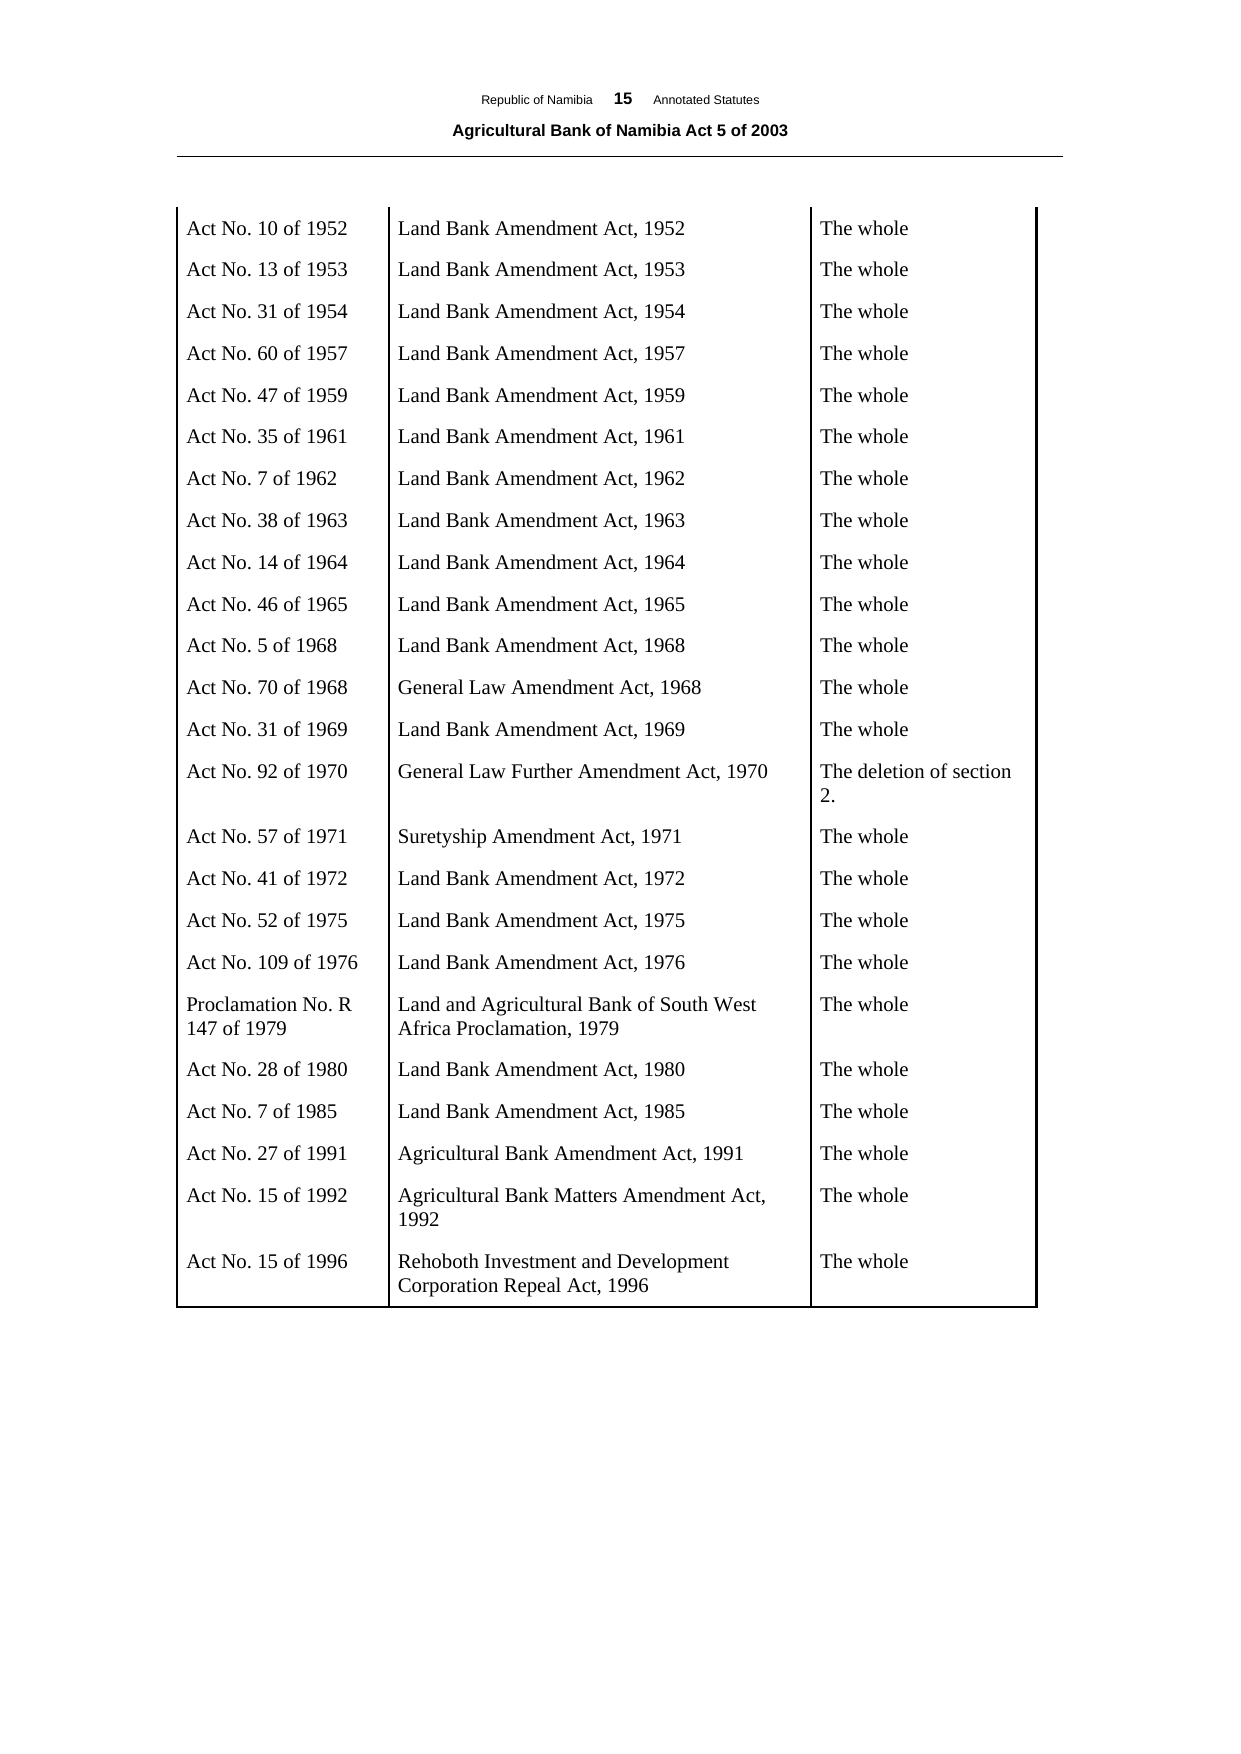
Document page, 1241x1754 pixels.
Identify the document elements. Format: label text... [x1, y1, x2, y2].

table_cell Suretyship Amendment Act, 1971 [390, 816, 810, 857]
table_cell Land Bank Amendment Act, 1959 [390, 374, 810, 416]
table_cell Land Bank Amendment Act, 1985 [390, 1090, 810, 1132]
table_cell Act No. 46 of 1965 [178, 583, 388, 624]
table_cell Act No. 27 of 1991 [178, 1132, 388, 1174]
table_cell The whole [812, 625, 1035, 666]
table_cell Land and Agricultural Bank of South West Africa Proclamation, 1979 [390, 983, 810, 1048]
table_cell Act No. 38 of 1963 [178, 499, 388, 541]
table_cell Act No. 52 of 1975 [178, 899, 388, 941]
table_cell The whole [812, 1049, 1035, 1090]
table_cell Land Bank Amendment Act, 1972 [390, 858, 810, 899]
table_cell Act No. 28 of 1980 [178, 1049, 388, 1090]
table_cell Act No. 109 of 1976 [178, 941, 388, 983]
table_cell Act No. 7 of 1962 [178, 458, 388, 499]
table_cell The whole [812, 541, 1035, 583]
table_cell Land Bank Amendment Act, 1957 [390, 332, 810, 374]
table_cell Act No. 35 of 1961 [178, 416, 388, 457]
table_cell Land Bank Amendment Act, 1954 [390, 290, 810, 332]
table_cell Land Bank Amendment Act, 1952 [390, 207, 810, 248]
table_cell Act No. 57 of 1971 [178, 816, 388, 857]
table_cell General Law Amendment Act, 1968 [390, 666, 810, 708]
table_cell Land Bank Amendment Act, 1980 [390, 1049, 810, 1090]
table_cell Land Bank Amendment Act, 1963 [390, 499, 810, 541]
table_cell The whole [812, 583, 1035, 624]
table_cell Agricultural Bank Amendment Act, 1991 [390, 1132, 810, 1174]
table_cell Act No. 70 of 1968 [178, 666, 388, 708]
table_cell The whole [812, 207, 1035, 248]
table_cell The whole [812, 374, 1035, 416]
table_cell The whole [812, 858, 1035, 899]
table_cell Act No. 41 of 1972 [178, 858, 388, 899]
table_cell Act No. 92 of 1970 [178, 750, 388, 816]
table_cell The whole [812, 1132, 1035, 1174]
table_cell Act No. 14 of 1964 [178, 541, 388, 583]
table_cell Land Bank Amendment Act, 1953 [390, 249, 810, 290]
table_cell The whole [812, 1090, 1035, 1132]
table_cell Land Bank Amendment Act, 1975 [390, 899, 810, 941]
table_cell Land Bank Amendment Act, 1968 [390, 625, 810, 666]
table_cell The whole [812, 416, 1035, 457]
table_cell Act No. 15 of 1996 [178, 1240, 388, 1306]
table_cell The whole [812, 816, 1035, 857]
table_cell The whole [812, 249, 1035, 290]
table_cell The whole [812, 708, 1035, 750]
table_cell Act No. 10 of 1952 [178, 207, 388, 248]
table_cell Proclamation No. R 147 of 1979 [178, 983, 388, 1048]
table_cell Act No. 7 of 1985 [178, 1090, 388, 1132]
table_cell The whole [812, 899, 1035, 941]
table_cell Land Bank Amendment Act, 1965 [390, 583, 810, 624]
table_cell The whole [812, 332, 1035, 374]
table_cell General Law Further Amendment Act, 1970 [390, 750, 810, 816]
table_cell Land Bank Amendment Act, 1969 [390, 708, 810, 750]
table_cell The whole [812, 290, 1035, 332]
table_cell Act No. 31 of 1969 [178, 708, 388, 750]
table_cell Act No. 5 of 1968 [178, 625, 388, 666]
table_cell The whole [812, 941, 1035, 983]
table_cell Land Bank Amendment Act, 1962 [390, 458, 810, 499]
table_cell Agricultural Bank Matters Amendment Act, 1992 [390, 1174, 810, 1240]
table_cell Act No. 13 of 1953 [178, 249, 388, 290]
table_cell The whole [812, 666, 1035, 708]
table_cell Land Bank Amendment Act, 1964 [390, 541, 810, 583]
table_cell The whole [812, 499, 1035, 541]
table_cell The deletion of section 2. [812, 750, 1035, 816]
table_cell The whole [812, 1174, 1035, 1240]
table_cell The whole [812, 983, 1035, 1048]
table_cell Act No. 47 of 1959 [178, 374, 388, 416]
table_cell Act No. 60 of 1957 [178, 332, 388, 374]
table_cell Land Bank Amendment Act, 1961 [390, 416, 810, 457]
table_cell Act No. 15 of 1992 [178, 1174, 388, 1240]
table_cell Land Bank Amendment Act, 1976 [390, 941, 810, 983]
table_cell Act No. 31 of 1954 [178, 290, 388, 332]
table_cell The whole [812, 1240, 1035, 1306]
table_cell Rehoboth Investment and Development Corporation Repeal Act, 1996 [390, 1240, 810, 1306]
table_cell The whole [812, 458, 1035, 499]
